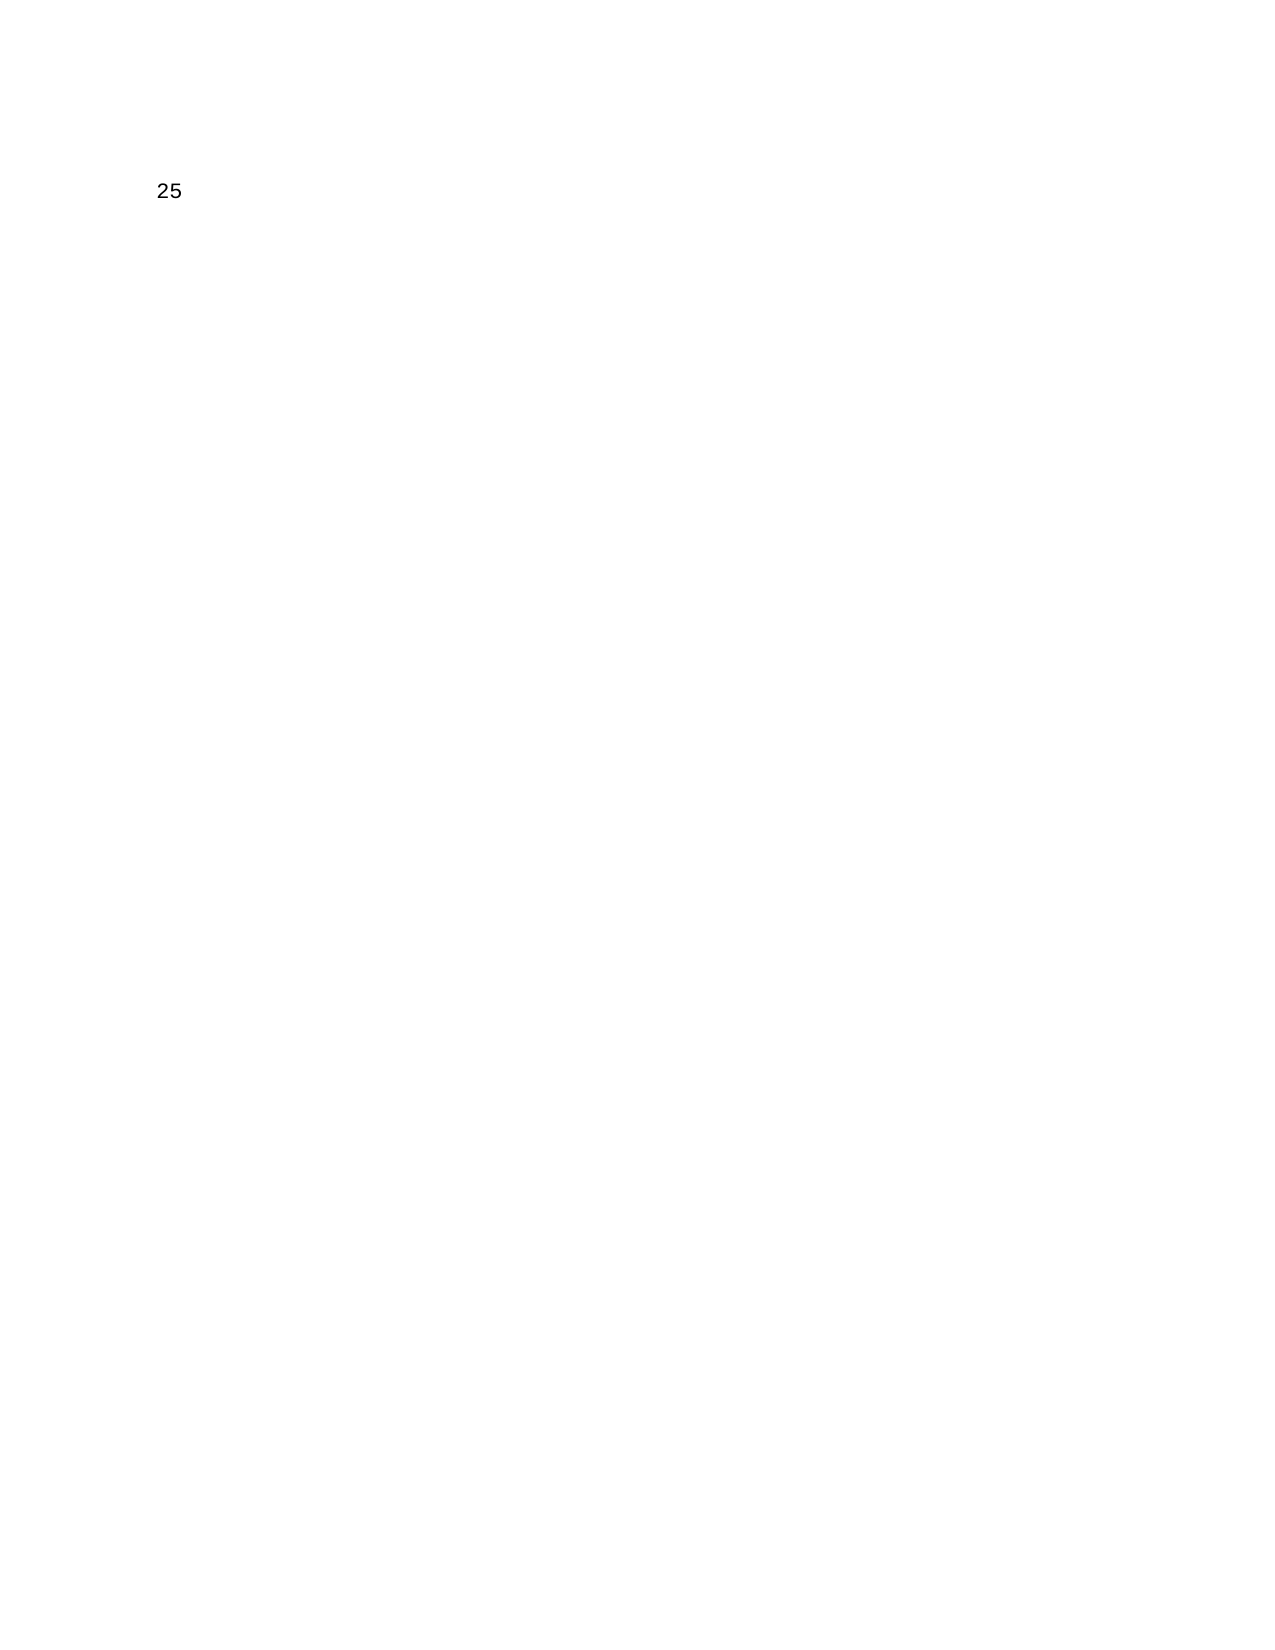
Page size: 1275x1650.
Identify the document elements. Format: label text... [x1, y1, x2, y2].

text 25 [156, 180, 1119, 205]
